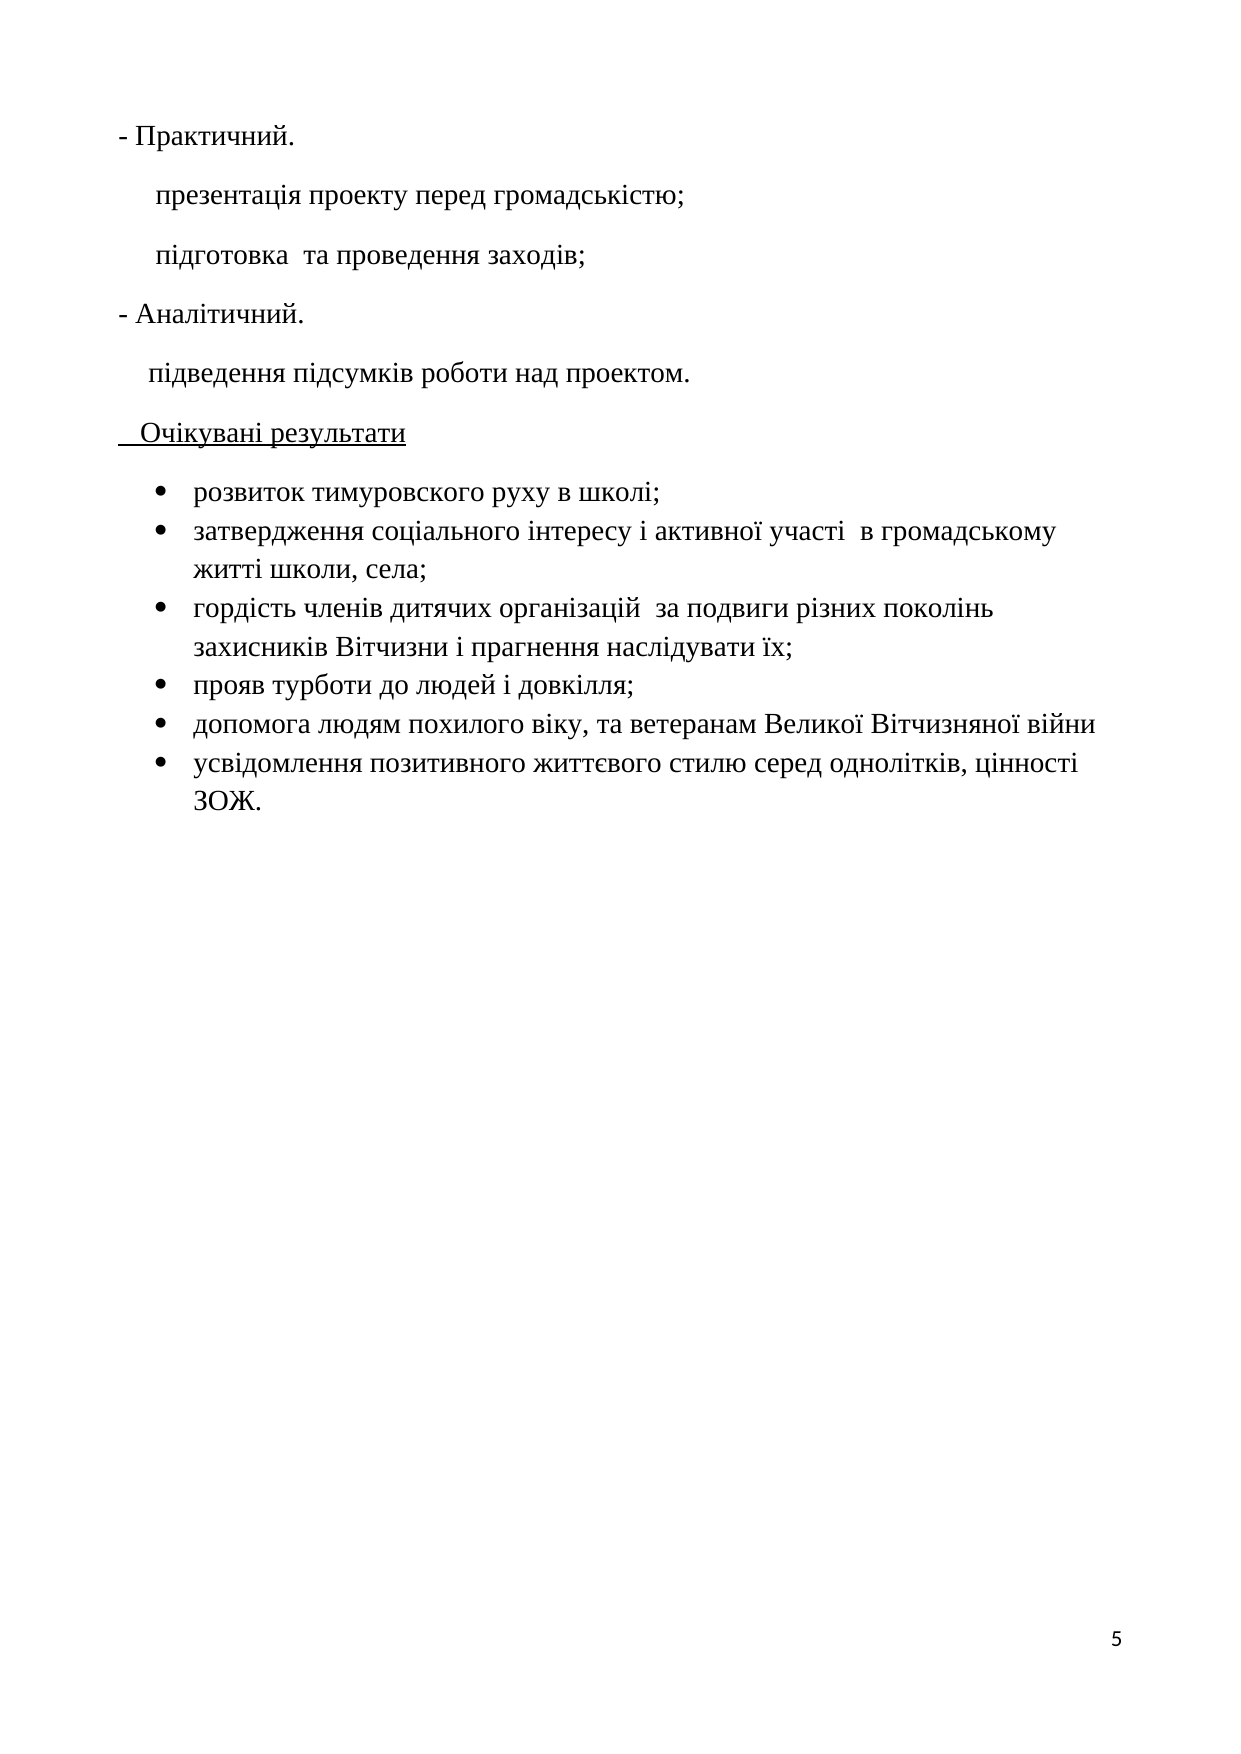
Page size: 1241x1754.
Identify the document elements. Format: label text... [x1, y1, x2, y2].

list допомога людям похилого віку, та ветеранам Великої Вітчизняної війни [156, 706, 1122, 740]
list гордість членів дитячих організацій за подвиги різних поколінь захисників Вітчизни і прагнення наслідувати їх; [156, 590, 1122, 662]
text  презентація проекту перед громадськістю; [118, 177, 1122, 211]
list усвідомлення позитивного життєвого стилю серед однолітків, цінності ЗОЖ. [156, 745, 1122, 817]
text - Аналітичний. [118, 296, 1122, 330]
text  підготовка та проведення заходів; [118, 237, 1122, 270]
text  підведення підсумків роботи над проектом. [118, 356, 1122, 389]
list затвердження соціального інтересу і активної участі в громадському житті школи, села; [156, 513, 1122, 585]
list розвиток тимуровского руху в школі; [156, 474, 1122, 508]
text - Практичний. [118, 118, 1122, 152]
list прояв турботи до людей і довкілля; [156, 667, 1122, 701]
text Очікувані результати [118, 415, 1122, 448]
